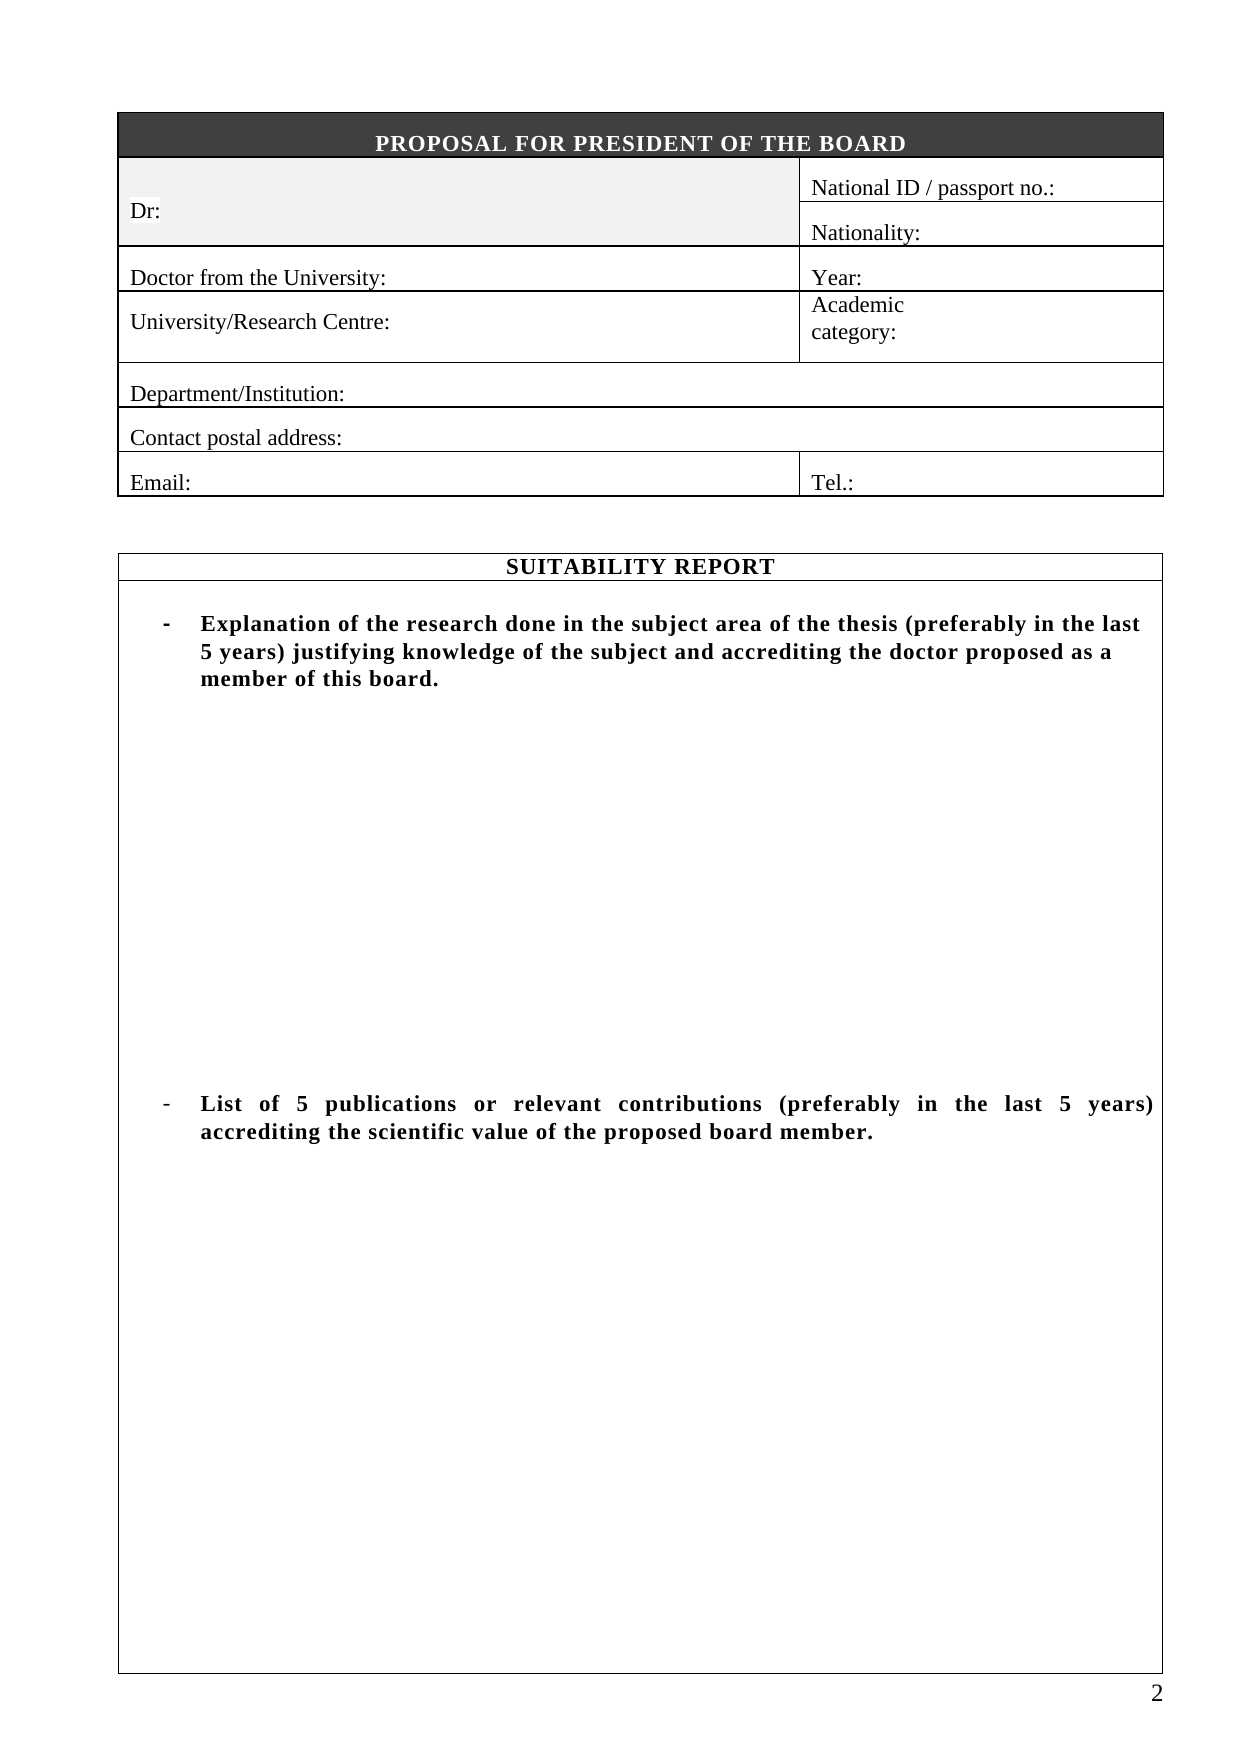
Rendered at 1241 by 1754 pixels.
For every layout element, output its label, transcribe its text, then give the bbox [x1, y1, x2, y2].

table_cell Nationality: [800, 202, 1163, 245]
table_cell Department/Institution: [119, 363, 1163, 406]
table_cell Year: [800, 247, 1163, 290]
table_cell Academic category: [800, 292, 1163, 362]
table_cell Tel.: [800, 452, 1163, 495]
table_cell Email: [119, 452, 799, 495]
table_cell National ID / passport no.: [800, 158, 1163, 201]
table_header SUITABILITY REPORT [119, 554, 1162, 580]
table_cell University/Research Centre: [119, 292, 799, 362]
table_cell Dr: [119, 158, 799, 245]
table_cell Explanation of the research done in the subject area of the thesis (preferably in the last 5 years) justifying knowledge of the subject and accrediting the doctor proposed as a member of this board. List of 5 publications or relevant contributions (preferably in the last 5 years) accrediting the scientific value of the proposed board member. [119, 581, 1162, 1673]
table_cell Contact postal address: [119, 408, 1163, 451]
table_cell Doctor from the University: [119, 247, 799, 290]
table_header PROPOSAL FOR PRESIDENT OF THE BOARD [119, 113, 1163, 156]
